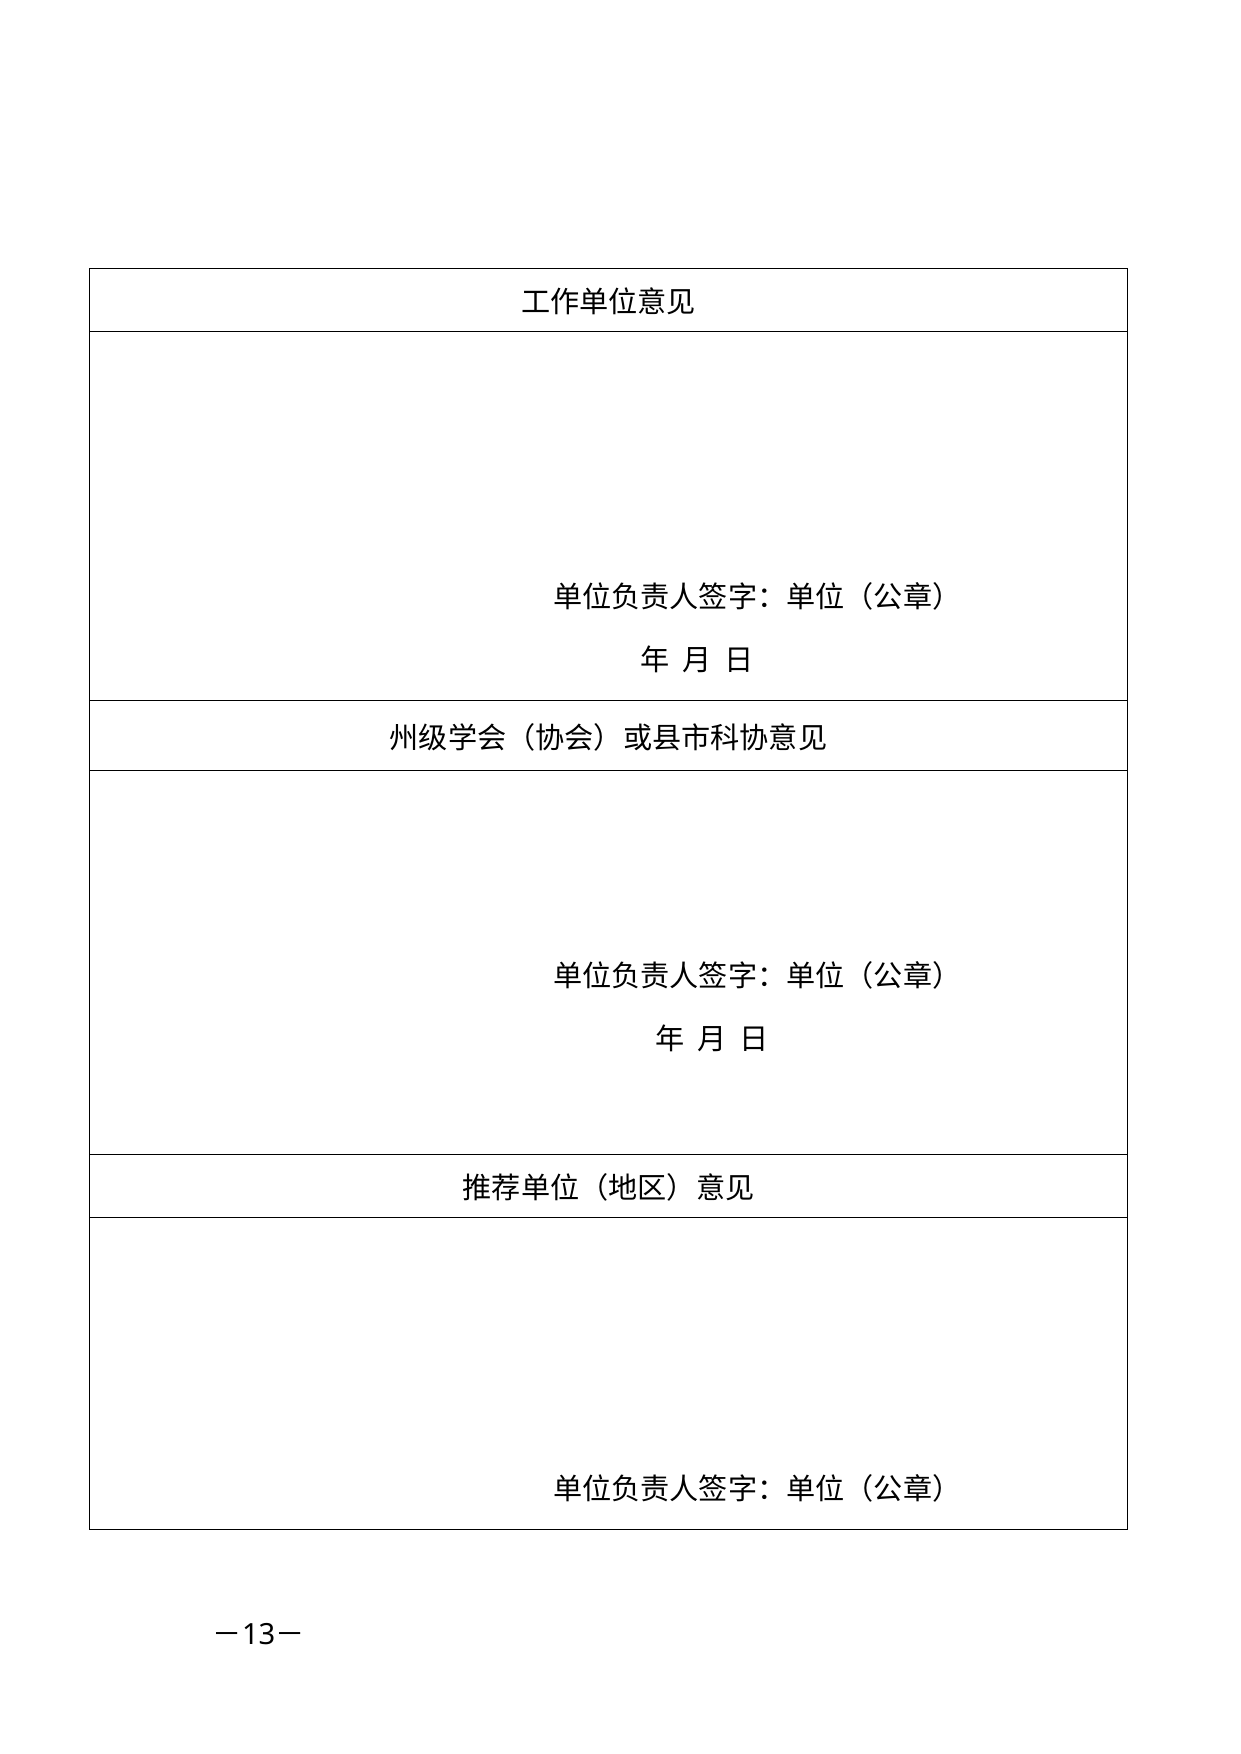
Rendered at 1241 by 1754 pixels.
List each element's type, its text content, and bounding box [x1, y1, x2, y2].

table_cell 单位负责人签字：单位（公章） 年 月 日 [90, 771, 1127, 1154]
table_cell 州级学会（协会）或县市科协意见 [90, 701, 1127, 770]
table_header 工作单位意见 [90, 269, 1127, 331]
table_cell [90, 1218, 1127, 1529]
table_cell 单位负责人签字：单位（公章） 年 月 日 [90, 332, 1127, 700]
table_cell 推荐单位（地区）意见 [90, 1155, 1127, 1217]
